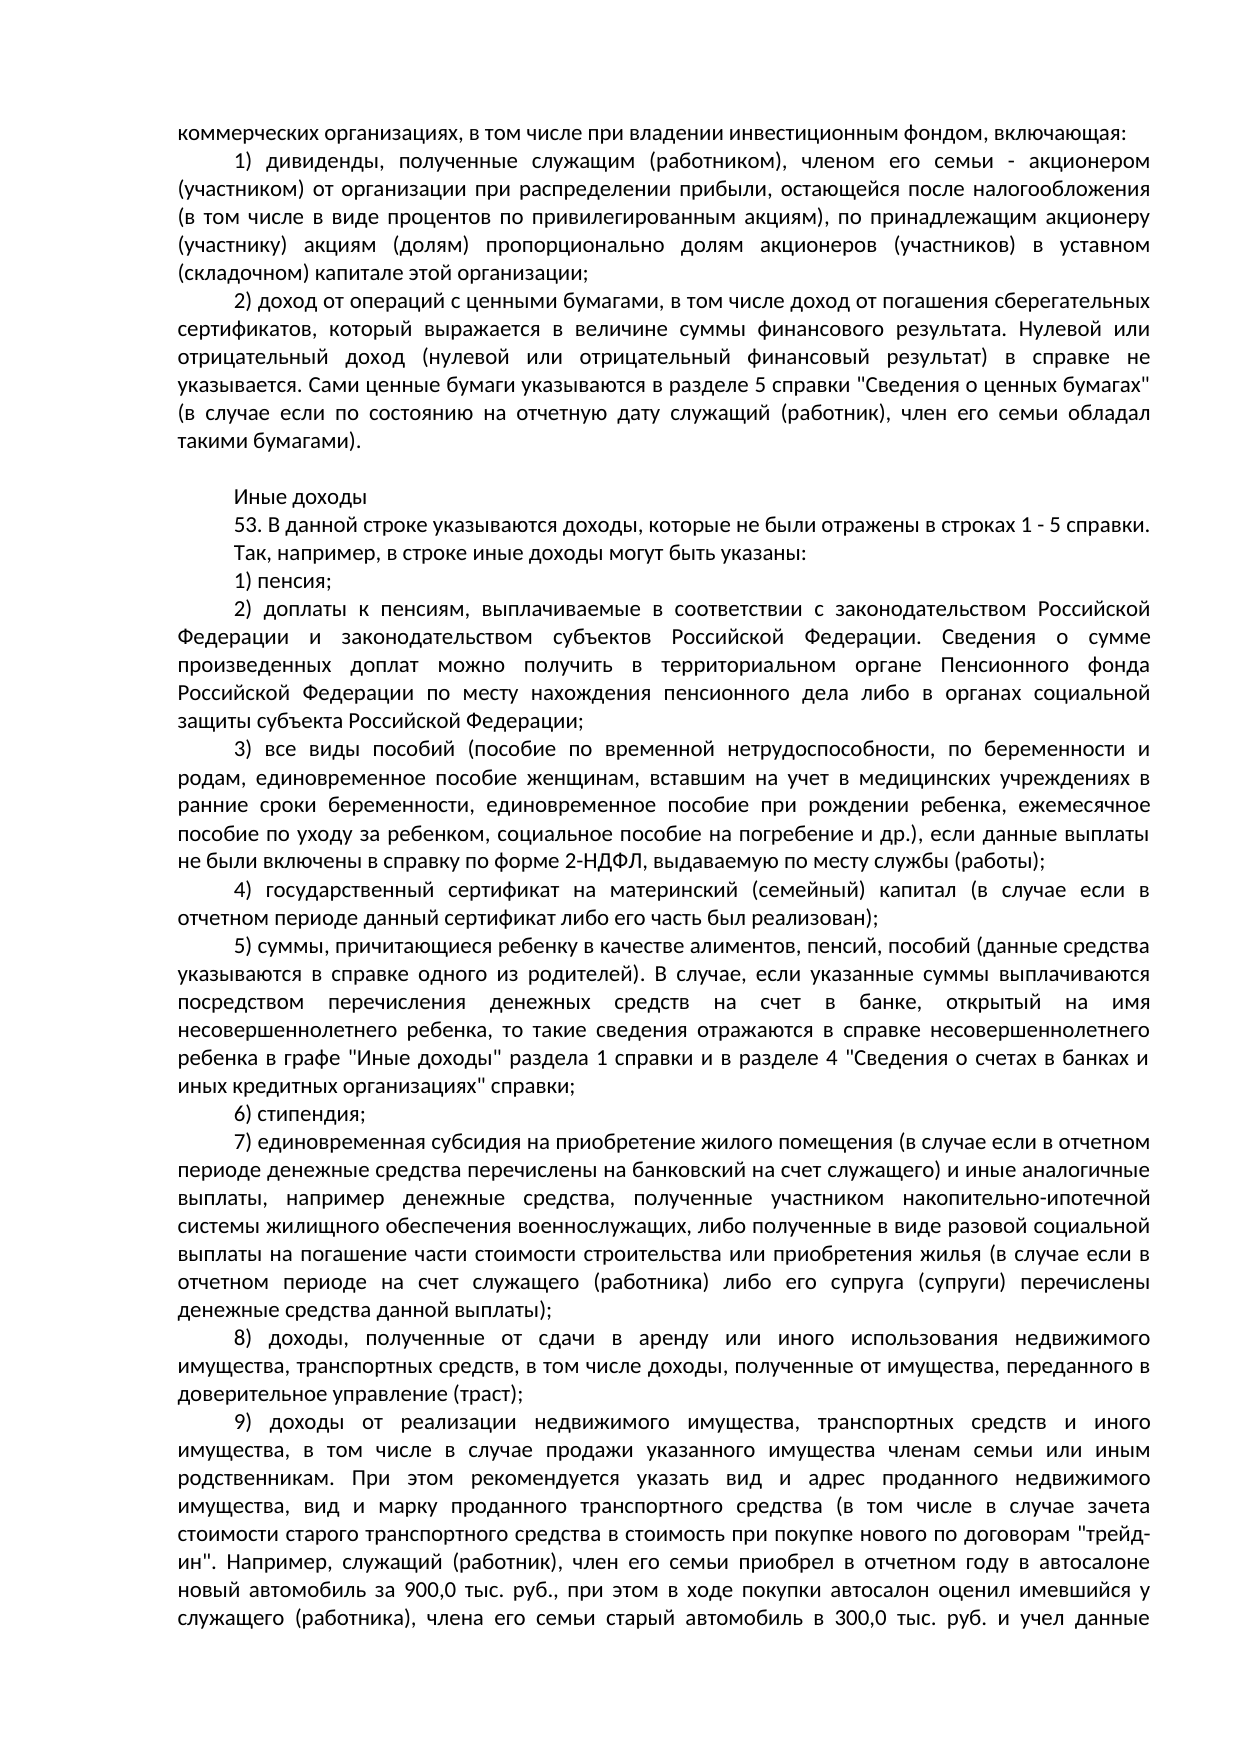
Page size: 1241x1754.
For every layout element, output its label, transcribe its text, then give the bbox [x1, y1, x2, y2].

text 5) суммы, причитающиеся ребенку в качестве алиментов, пенсий, пособий (данные средства указываются в справке одного из родителей). В случае, если указанные суммы выплачиваются посредством перечисления денежных средств на счет в банке, открытый на имя несовершеннолетнего ребенка, то такие сведения отражаются в справке несовершеннолетнего ребенка в графе "Иные доходы" раздела 1 справки и в разделе 4 "Сведения о счетах в банках и иных кредитных организациях" справки; [177, 931, 1152, 1099]
text 6) стипендия; [177, 1099, 1152, 1127]
text 3) все виды пособий (пособие по временной нетрудоспособности, по беременности и родам, единовременное пособие женщинам, вставшим на учет в медицинских учреждениях в ранние сроки беременности, единовременное пособие при рождении ребенка, ежемесячное пособие по уходу за ребенком, социальное пособие на погребение и др.), если данные выплаты не были включены в справку по форме 2-НДФЛ, выдаваемую по месту службы (работы); [177, 734, 1152, 875]
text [177, 1407, 1152, 1631]
text 7) единовременная субсидия на приобретение жилого помещения (в случае если в отчетном периоде денежные средства перечислены на банковский на счет служащего) и иные аналогичные выплаты, например денежные средства, полученные участником накопительно-ипотечной системы жилищного обеспечения военнослужащих, либо полученные в виде разовой социальной выплаты на погашение части стоимости строительства или приобретения жилья (в случае если в отчетном периоде на счет служащего (работника) либо его супруга (супруги) перечислены денежные средства данной выплаты); [177, 1127, 1152, 1323]
text 1) дивиденды, полученные служащим (работником), членом его семьи - акционером (участником) от организации при распределении прибыли, остающейся после налогообложения (в том числе в виде процентов по привилегированным акциям), по принадлежащим акционеру (участнику) акциям (долям) пропорционально долям акционеров (участников) в уставном (складочном) капитале этой организации; [177, 146, 1152, 286]
text 4) государственный сертификат на материнский (семейный) капитал (в случае если в отчетном периоде данный сертификат либо его часть был реализован); [177, 875, 1152, 931]
text 8) доходы, полученные от сдачи в аренду или иного использования недвижимого имущества, транспортных средств, в том числе доходы, полученные от имущества, переданного в доверительное управление (траст); [177, 1323, 1152, 1407]
text 2) доход от операций с ценными бумагами, в том числе доход от погашения сберегательных сертификатов, который выражается в величине суммы финансового результата. Нулевой или отрицательный доход (нулевой или отрицательный финансовый результат) в справке не указывается. Сами ценные бумаги указываются в разделе 5 справки "Сведения о ценных бумагах" (в случае если по состоянию на отчетную дату служащий (работник), член его семьи обладал такими бумагами). [177, 286, 1152, 454]
text 2) доплаты к пенсиям, выплачиваемые в соответствии с законодательством Российской Федерации и законодательством субъектов Российской Федерации. Сведения о сумме произведенных доплат можно получить в территориальном органе Пенсионного фонда Российской Федерации по месту нахождения пенсионного дела либо в органах социальной защиты субъекта Российской Федерации; [177, 594, 1152, 734]
text Иные доходы [177, 482, 1152, 510]
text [177, 118, 1152, 146]
text Так, например, в строке иные доходы могут быть указаны: [177, 538, 1152, 566]
text 1) пенсия; [177, 566, 1152, 594]
text 53. В данной строке указываются доходы, которые не были отражены в строках 1 - 5 справки. [177, 510, 1152, 538]
